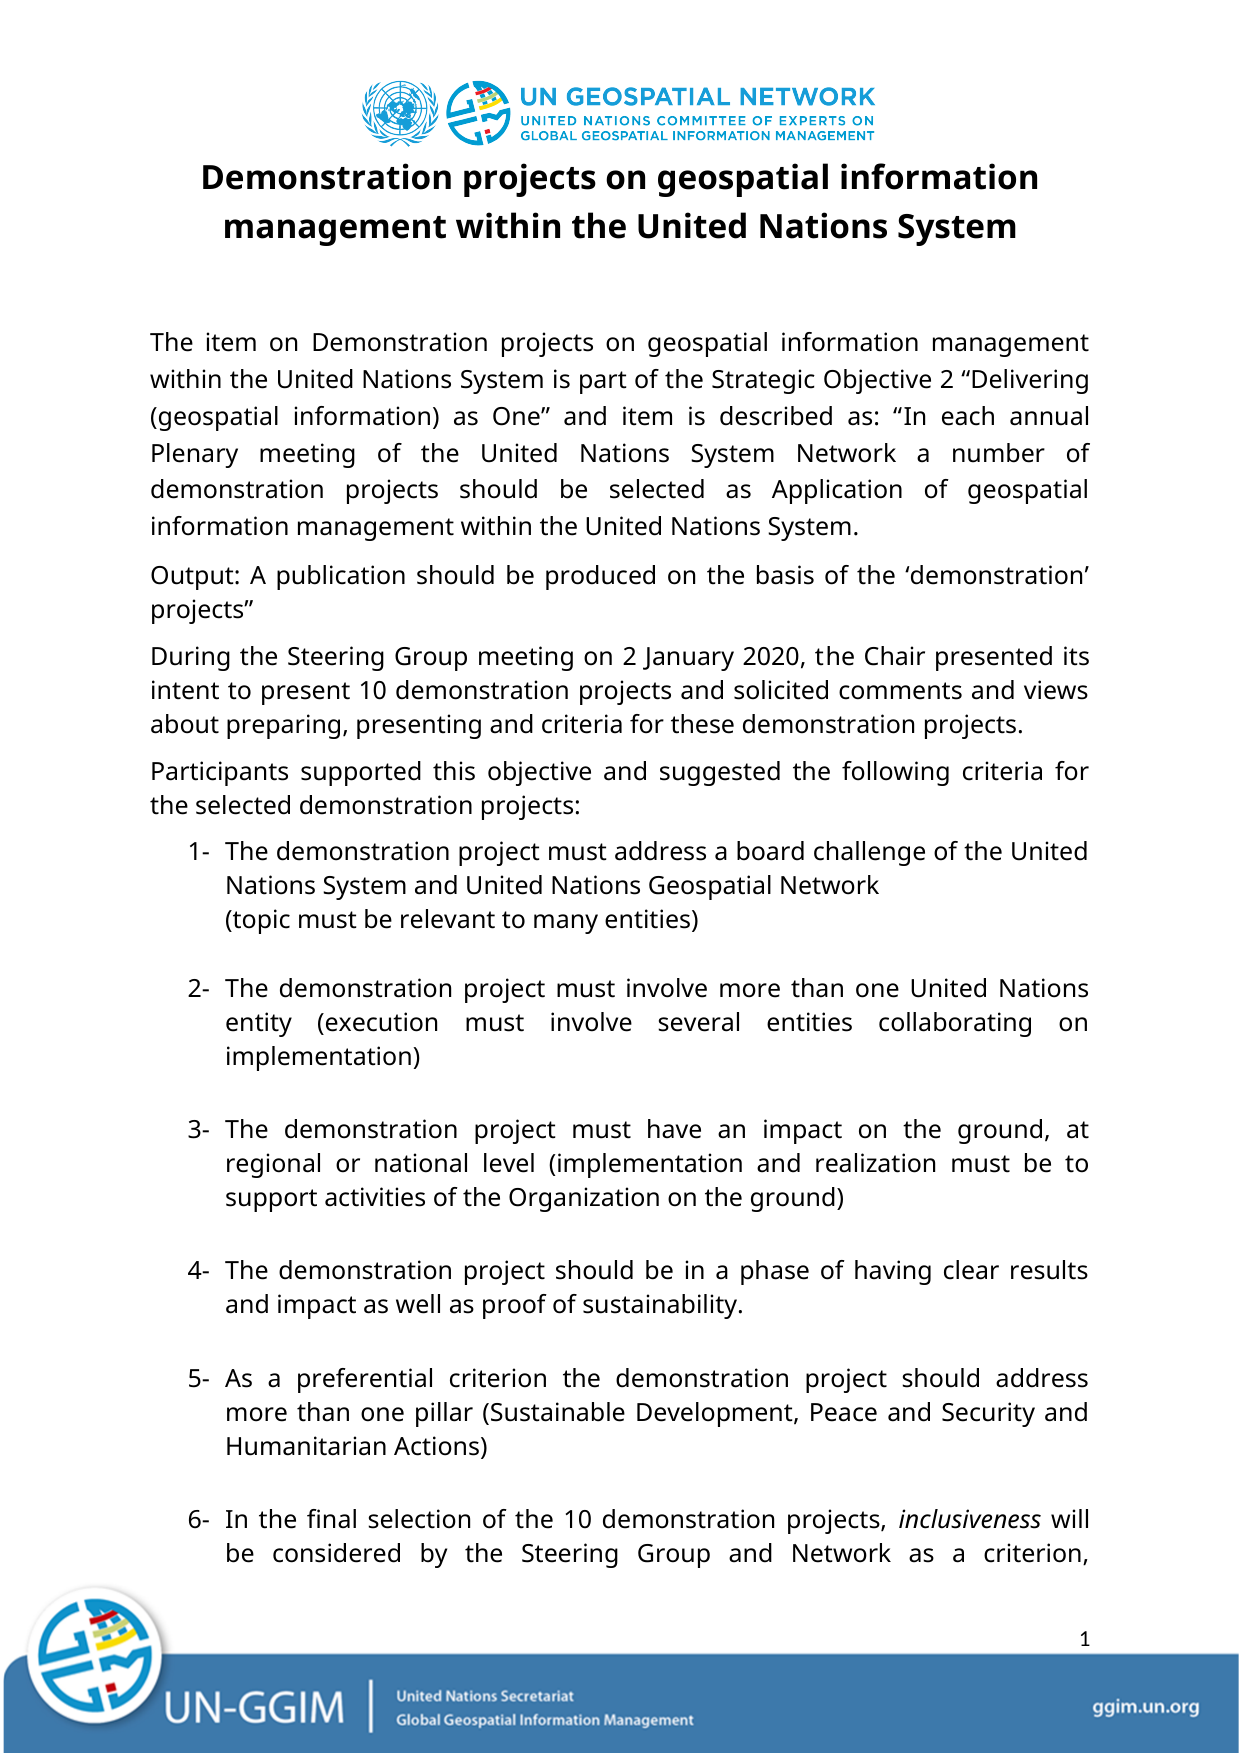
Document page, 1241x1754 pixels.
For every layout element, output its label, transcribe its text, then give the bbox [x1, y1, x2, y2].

list The demonstration project must address a board challenge of the United Nations System and United Nations Geospatial Network [187, 834, 1090, 902]
picture [357, 73, 883, 154]
text Participants supported this objective and suggested the following criteria for the selected demonstration projects: [150, 753, 1090, 821]
text Demonstration projects on geospatial information management within the United Nations System [150, 154, 1090, 248]
picture [3, 1581, 1239, 1753]
text During the Steering Group meeting on 2 January 2020, the Chair presented its intent to present 10 demonstration projects and solicited comments and views about preparing, presenting and criteria for these demonstration projects. [150, 639, 1090, 741]
list The demonstration project must involve more than one United Nations entity (execution must involve several entities collaborating on implementation) [187, 970, 1090, 1072]
list As a preferential criterion the demonstration project should address more than one pillar (Sustainable Development, Peace and Security and Humanitarian Actions) [187, 1360, 1090, 1462]
text The item on Demonstration projects on geospatial information management within the United Nations System is part of the Strategic Objective 2 “Delivering (geospatial information) as One” and item is described as: “In each annual Plenary meeting of the United Nations System Network a number of demonstration projects should be selected as Application of geospatial information management within the United Nations System. [150, 325, 1090, 543]
list (topic must be relevant to many entities) [225, 902, 1090, 936]
list The demonstration project must have an impact on the ground, at regional or national level (implementation and realization must be to support activities of the Organization on the ground) [187, 1112, 1090, 1214]
list The demonstration project should be in a phase of having clear results and impact as well as proof of sustainability. [187, 1253, 1090, 1321]
text Output: A publication should be produced on the basis of the ‘demonstration’ projects” [150, 558, 1090, 626]
